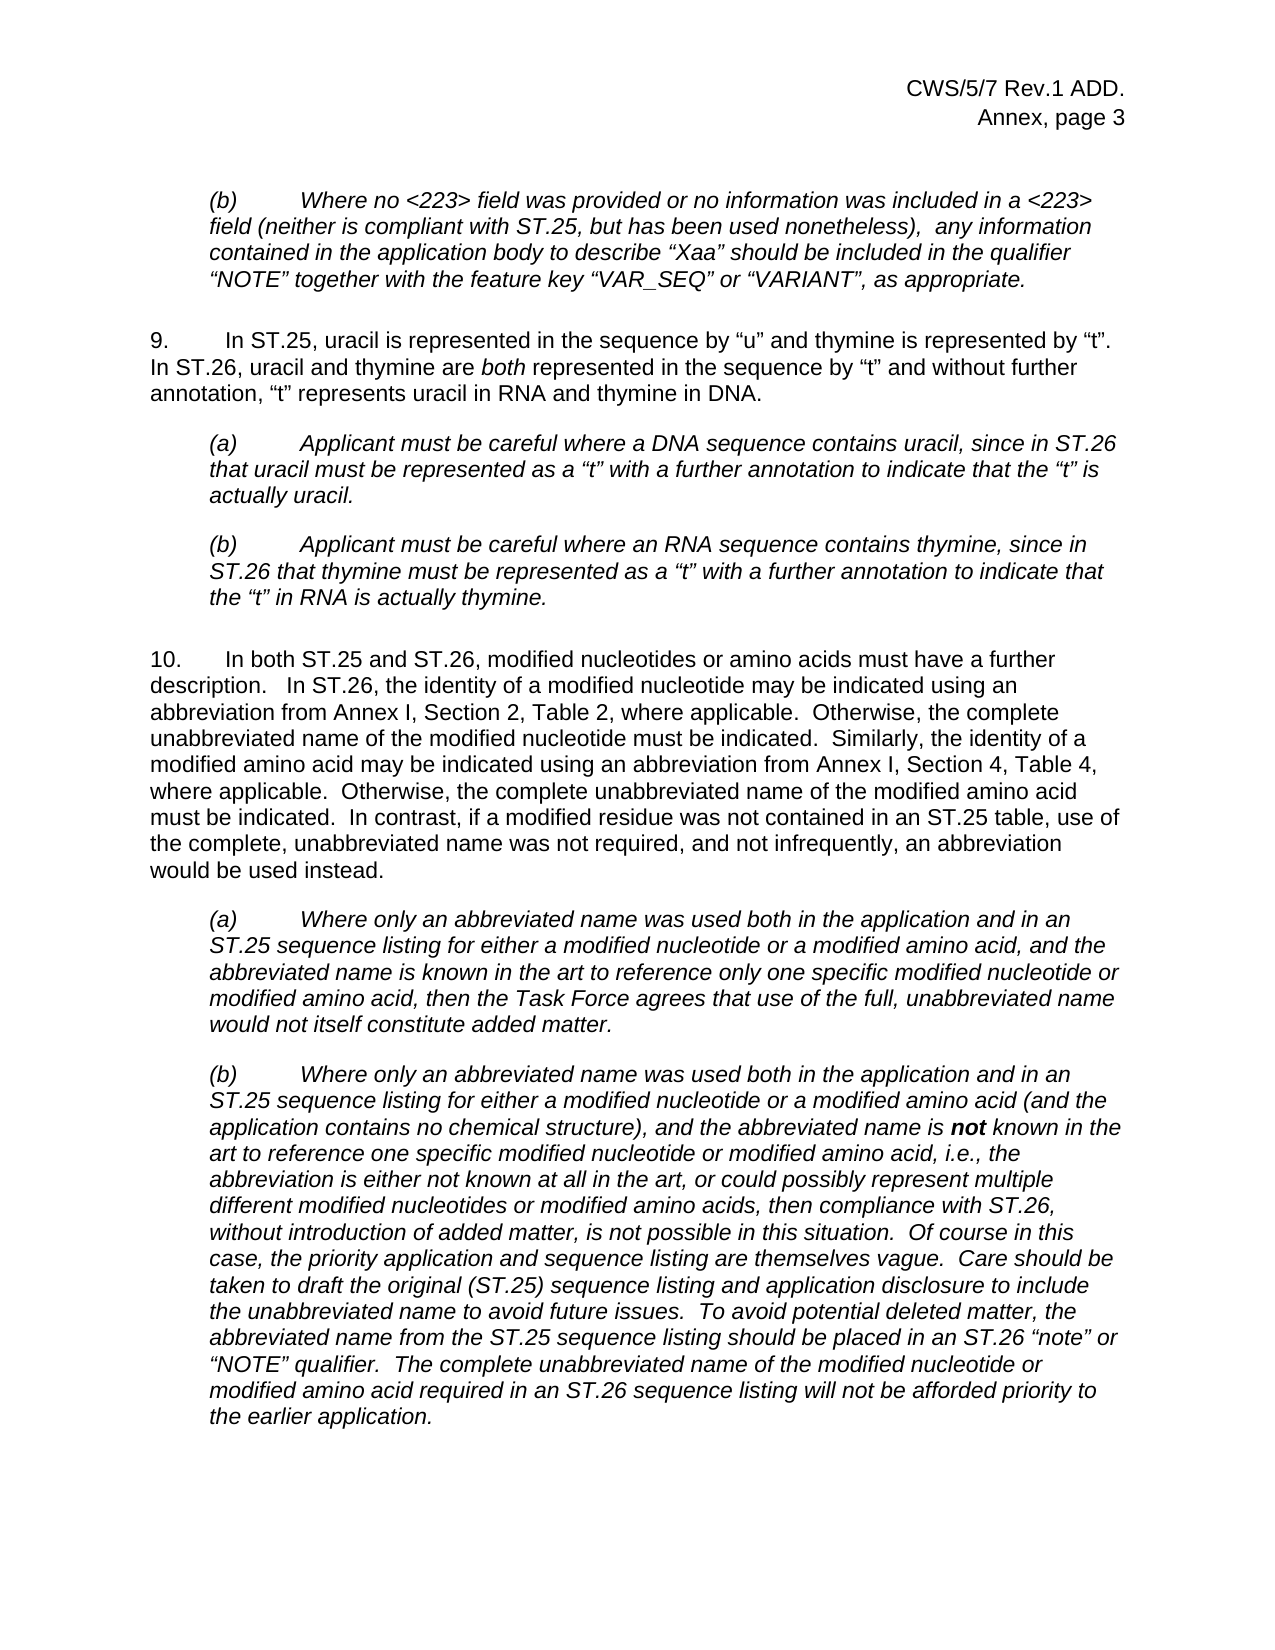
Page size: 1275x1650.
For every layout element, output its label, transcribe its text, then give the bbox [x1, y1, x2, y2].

list In ST.25, uracil is represented in the sequence by “u” and thymine is represented by “t”. In ST.26, uracil and thymine are both represented in the sequence by “t” and without further annotation, “t” represents uracil in RNA and thymine in DNA. [150, 327, 1125, 407]
list In both ST.25 and ST.26, modified nucleotides or amino acids must have a further description. In ST.26, the identity of a modified nucleotide may be indicated using an abbreviation from Annex I, Section 2, Table 2, where applicable. Otherwise, the complete unabbreviated name of the modified nucleotide must be indicated. Similarly, the identity of a modified amino acid may be indicated using an abbreviation from Annex I, Section 4, Table 4, where applicable. Otherwise, the complete unabbreviated name of the modified amino acid must be indicated. In contrast, if a modified residue was not contained in an ST.25 table, use of the complete, unabbreviated name was not required, and not infrequently, an abbreviation would be used instead. [150, 646, 1125, 883]
list Where only an abbreviated name was used both in the application and in an ST.25 sequence listing for either a modified nucleotide or a modified amino acid, and the abbreviated name is known in the art to reference only one specific modified nucleotide or modified amino acid, then the Task Force agrees that use of the full, unabbreviated name would not itself constitute added matter. [209, 906, 1125, 1038]
list Where no <223> field was provided or no information was included in a <223> field (neither is compliant with ST.25, but has been used nonetheless), any information contained in the application body to describe “Xaa” should be included in the qualifier “NOTE” together with the feature key “VAR_SEQ” or “VARIANT”, as appropriate. [209, 187, 1125, 292]
list Applicant must be careful where a DNA sequence contains uracil, since in ST.26 that uracil must be represented as a “t” with a further annotation to indicate that the “t” is actually uracil. [209, 429, 1125, 508]
list Where only an abbreviated name was used both in the application and in an ST.25 sequence listing for either a modified nucleotide or a modified amino acid (and the application contains no chemical structure), and the abbreviated name is not known in the art to reference one specific modified nucleotide or modified amino acid, i.e., the abbreviation is either not known at all in the art, or could possibly represent multiple different modified nucleotides or modified amino acids, then compliance with ST.26, without introduction of added matter, is not possible in this situation. Of course in this case, the priority application and sequence listing are themselves vague. Care should be taken to draft the original (ST.25) sequence listing and application disclosure to include the unabbreviated name to avoid future issues. To avoid potential deleted matter, the abbreviated name from the ST.25 sequence listing should be placed in an ST.26 “note” or “NOTE” qualifier. The complete unabbreviated name of the modified nucleotide or modified amino acid required in an ST.26 sequence listing will not be afforded priority to the earlier application. [209, 1061, 1125, 1430]
list Applicant must be careful where an RNA sequence contains thymine, since in ST.26 that thymine must be represented as a “t” with a further annotation to indicate that the “t” in RNA is actually thymine. [209, 531, 1125, 611]
